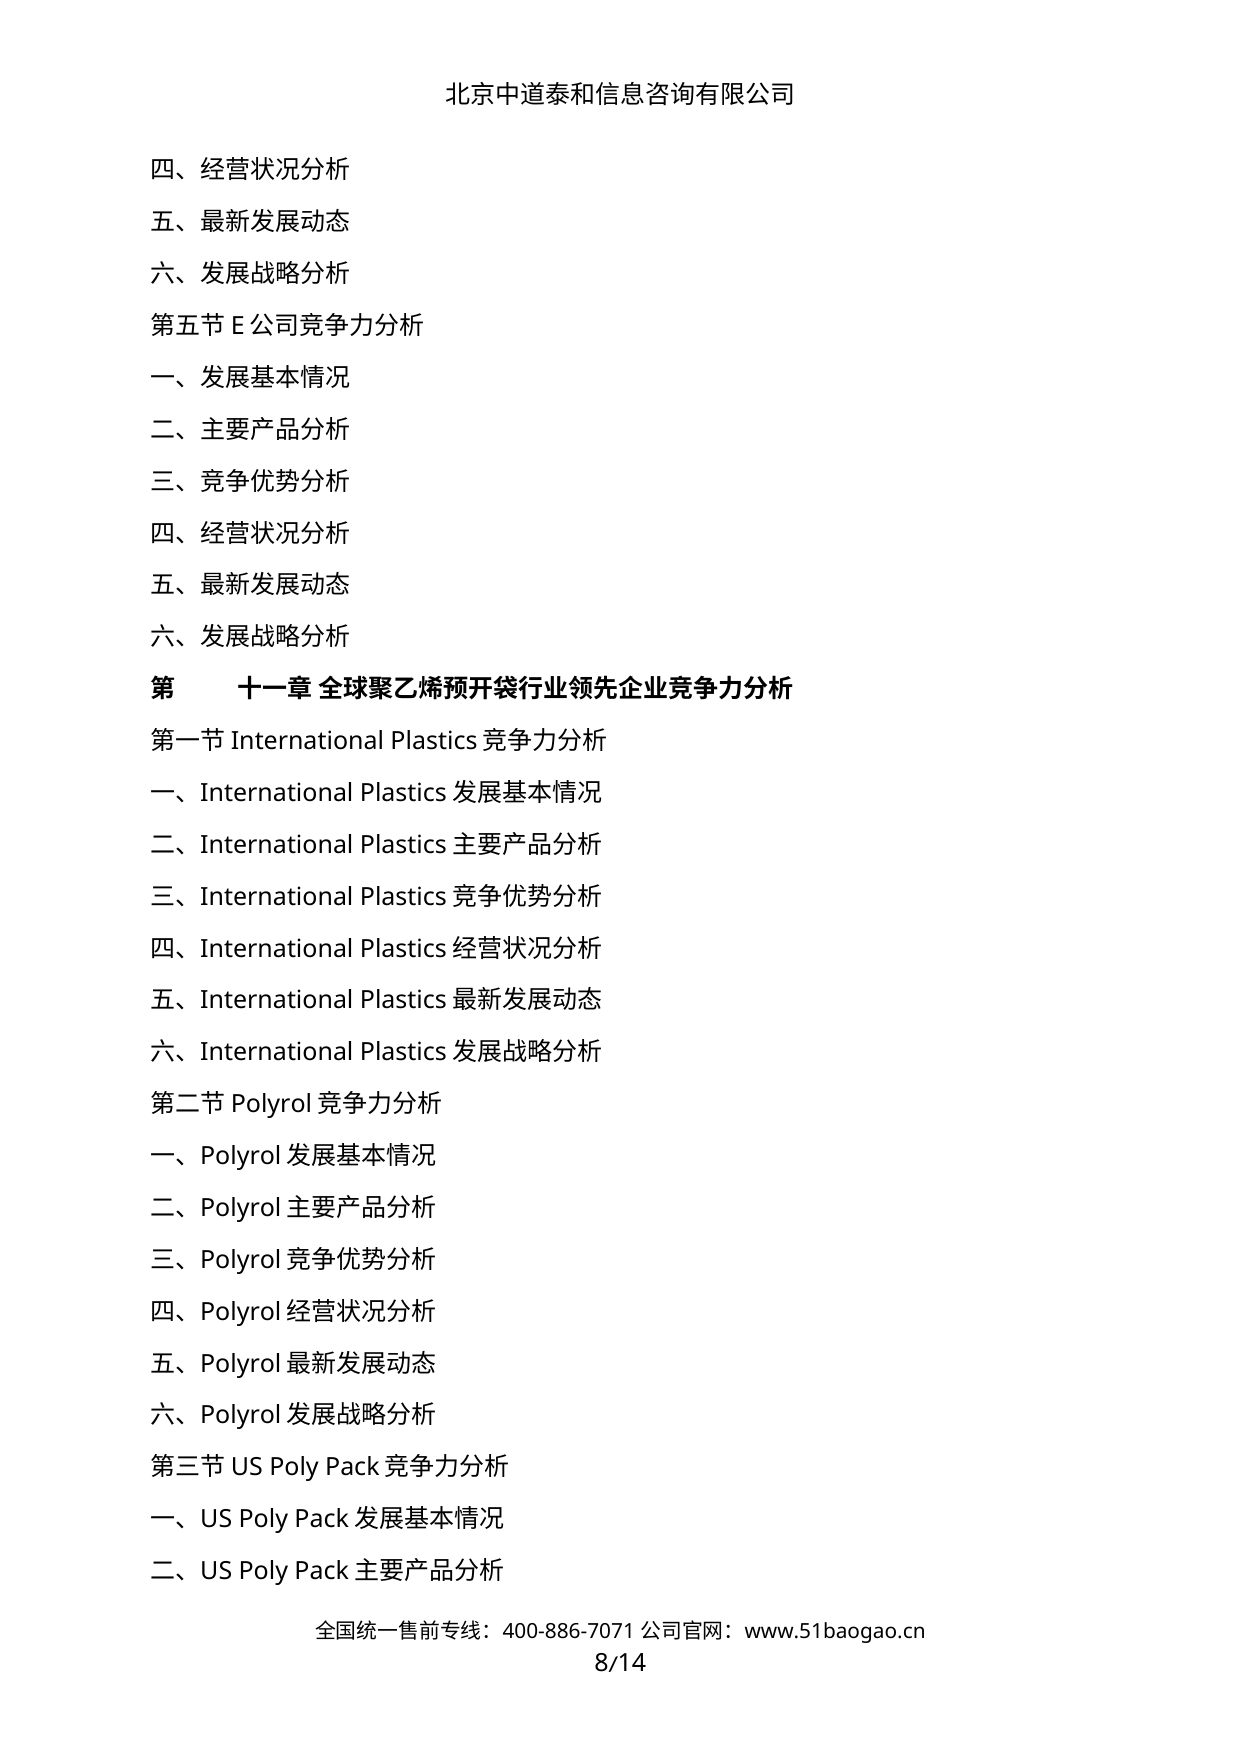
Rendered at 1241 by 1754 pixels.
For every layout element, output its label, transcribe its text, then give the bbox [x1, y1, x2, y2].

text 五、Polyrol最新发展动态 [150, 1343, 1090, 1379]
text 六、International Plastics发展战略分析 [150, 1032, 1090, 1068]
text 二、主要产品分析 [150, 409, 1090, 446]
text 一、Polyrol发展基本情况 [150, 1136, 1090, 1172]
text 三、Polyrol竞争优势分析 [150, 1239, 1090, 1276]
text 三、International Plastics竞争优势分析 [150, 876, 1090, 912]
text 一、International Plastics发展基本情况 [150, 772, 1090, 809]
text 二、Polyrol主要产品分析 [150, 1187, 1090, 1224]
text 第一节 International Plastics竞争力分析 [150, 721, 1090, 757]
text 四、Polyrol经营状况分析 [150, 1291, 1090, 1327]
text 五、International Plastics最新发展动态 [150, 980, 1090, 1016]
text 五、最新发展动态 [150, 565, 1090, 601]
text 四、经营状况分析 [150, 513, 1090, 549]
text 五、最新发展动态 [150, 202, 1090, 238]
text 四、经营状况分析 [150, 150, 1090, 186]
text 四、International Plastics经营状况分析 [150, 928, 1090, 964]
text 第 十一章 全球聚乙烯预开袋行业领先企业竞争力分析 [150, 669, 1090, 705]
text 第五节 E公司竞争力分析 [150, 306, 1090, 342]
text 三、竞争优势分析 [150, 461, 1090, 497]
text 第二节 Polyrol竞争力分析 [150, 1084, 1090, 1120]
text 六、发展战略分析 [150, 254, 1090, 290]
text 六、Polyrol发展战略分析 [150, 1395, 1090, 1431]
text 第三节 US Poly Pack竞争力分析 [150, 1447, 1090, 1483]
text 二、US Poly Pack主要产品分析 [150, 1551, 1090, 1587]
text 二、International Plastics主要产品分析 [150, 824, 1090, 861]
text 一、发展基本情况 [150, 357, 1090, 394]
text 六、发展战略分析 [150, 617, 1090, 653]
text 一、US Poly Pack发展基本情况 [150, 1499, 1090, 1535]
